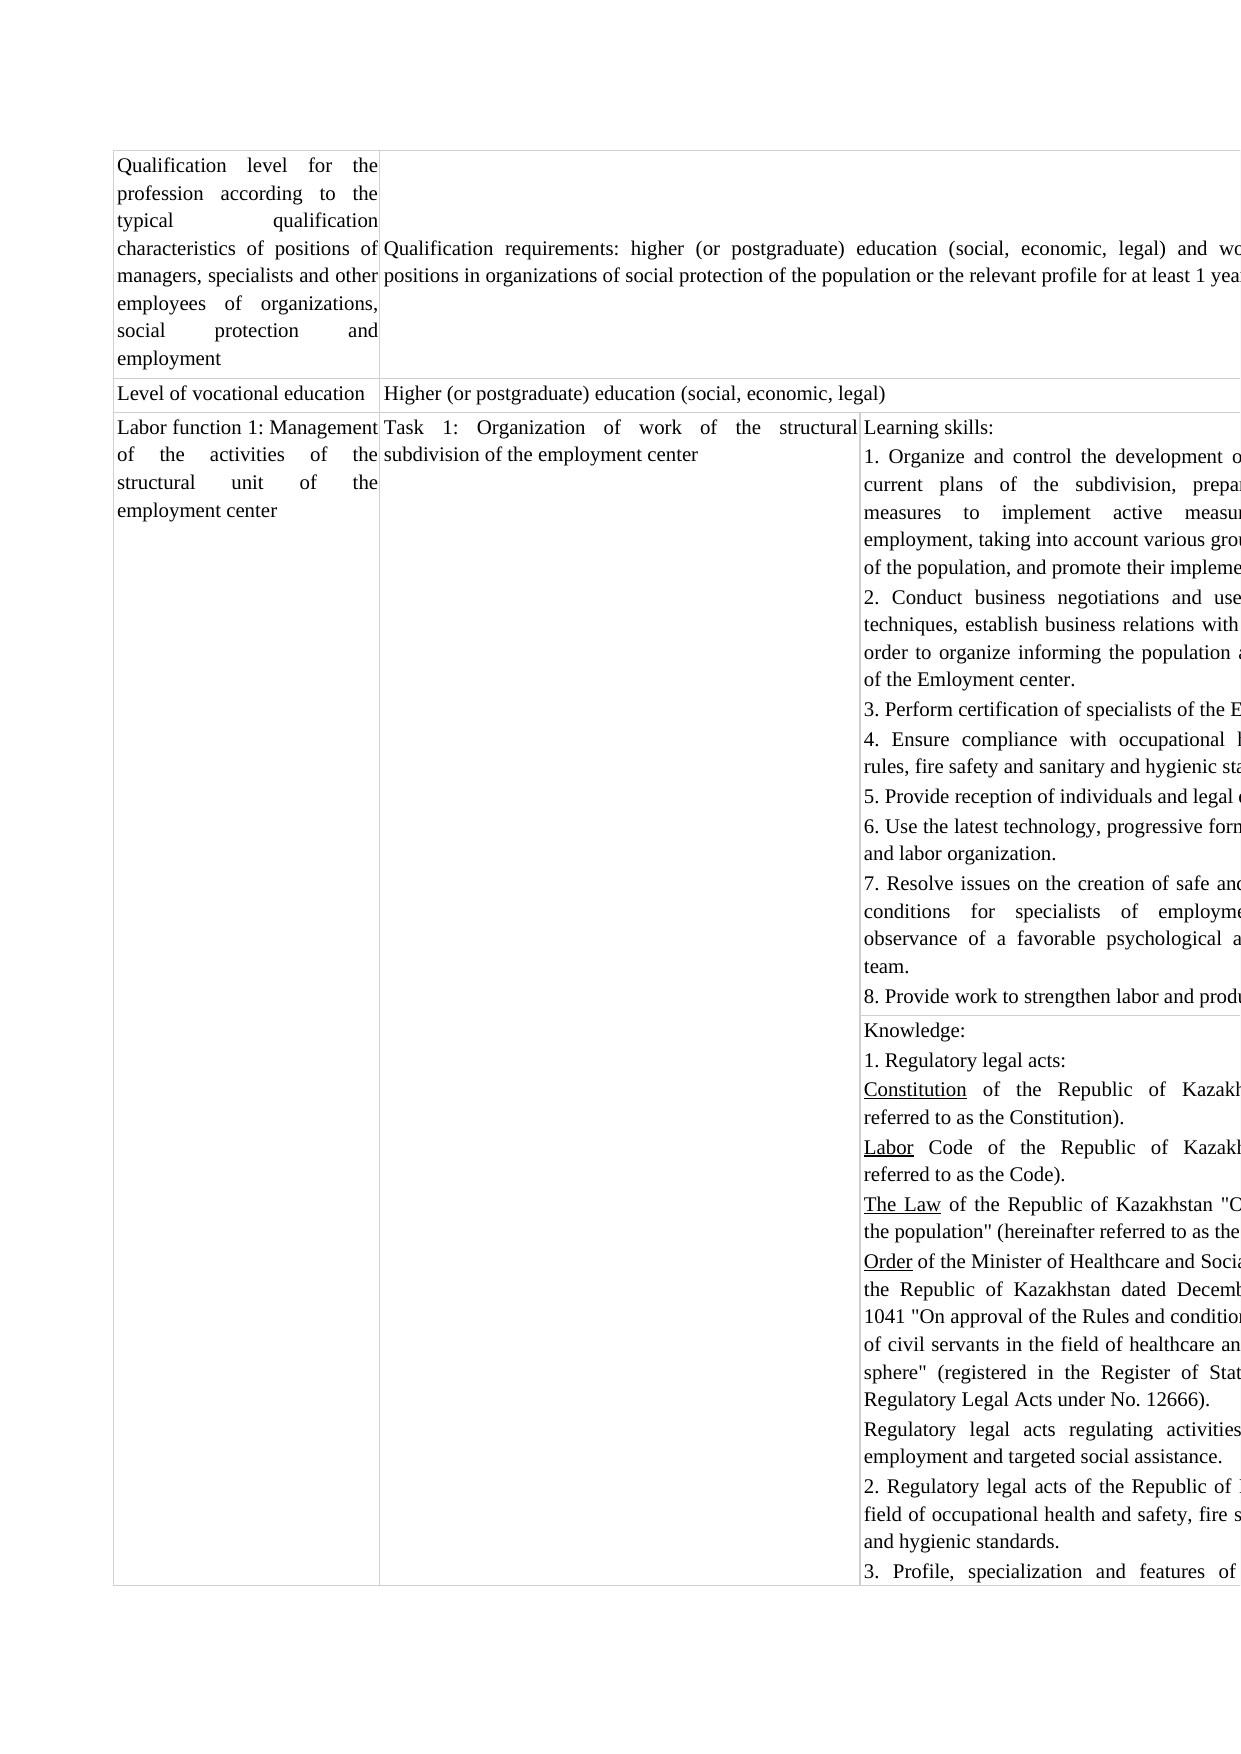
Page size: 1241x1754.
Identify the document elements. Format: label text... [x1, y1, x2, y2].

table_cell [861, 1016, 1240, 1585]
table_cell Level of vocational education [114, 379, 379, 412]
table_cell Qualification level for the profession according to the typical qualification characteristics of positions of managers, specialists and other employees of organizations, social protection and employment [114, 151, 379, 378]
table_cell Learning skills: 1. Organize and control the development of perspective and current plans of the subdivision, prepare proposals for measures to implement active measures to promote employment, taking into account various groups and categories of the population, and promote their implementation; 2. Conduct business negotiations and use public speaking techniques, establish business relations with social partners in order to organize informing the population about the services of the Emloyment center. 3. Perform certification of specialists of the Emloyment center. 4. Ensure compliance with occupational health and safety rules, fire safety and sanitary and hygienic standards. 5. Provide reception of individuals and legal entities. 6. Use the latest technology, progressive forms of management and labor organization. 7. Resolve issues on the creation of safe and healthy working conditions for specialists of employment centers, the observance of a favorable psychological atmosphere in the team. 8. Provide work to strengthen labor and production discipline. [861, 413, 1240, 1015]
table_cell Labor function 1: Management of the activities of the structural unit of the employment center [114, 413, 379, 1585]
table_cell Higher (or postgraduate) education (social, economic, legal) [380, 379, 1240, 412]
table_cell Qualification requirements: higher (or postgraduate) education (social, economic, legal) and work experience in positions in organizations of social protection of the population or the relevant profile for at least 1 year. [380, 151, 1240, 378]
table_cell Task 1: Organization of work of the structural subdivision of the employment center [380, 413, 859, 1585]
